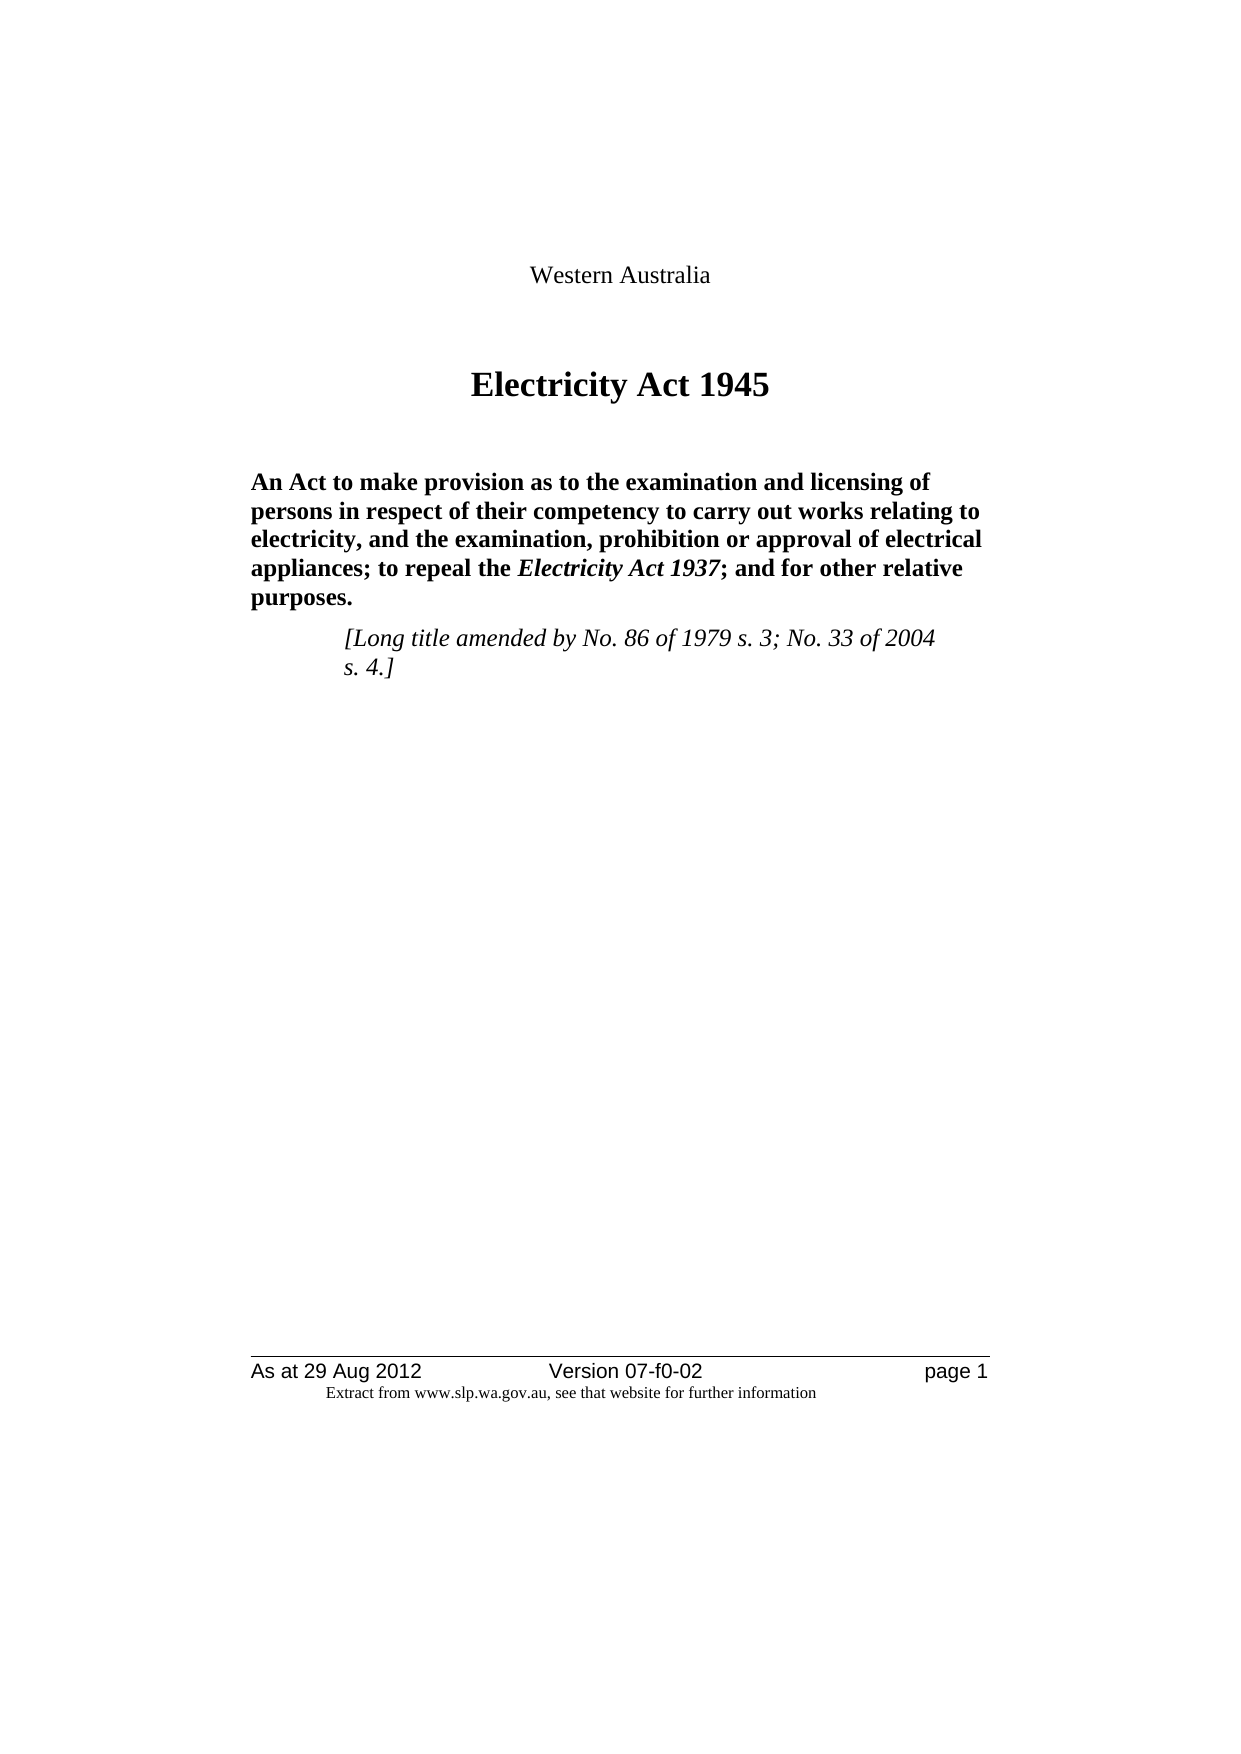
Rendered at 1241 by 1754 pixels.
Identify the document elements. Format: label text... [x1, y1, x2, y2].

title [Long title amended by No. 86 of 1979 s. 3; No. 33 of 2004 s. 4.] [251, 623, 990, 681]
text Electricity Act 1945 [251, 364, 990, 404]
title An Act to make provision as to the examination and licensing of persons in respect of their competency to carry out works relating to electricity, and the examination, prohibition or approval of electrical appliances; to repeal the Electricity Act 1937; and for other relative purposes. [251, 467, 990, 611]
